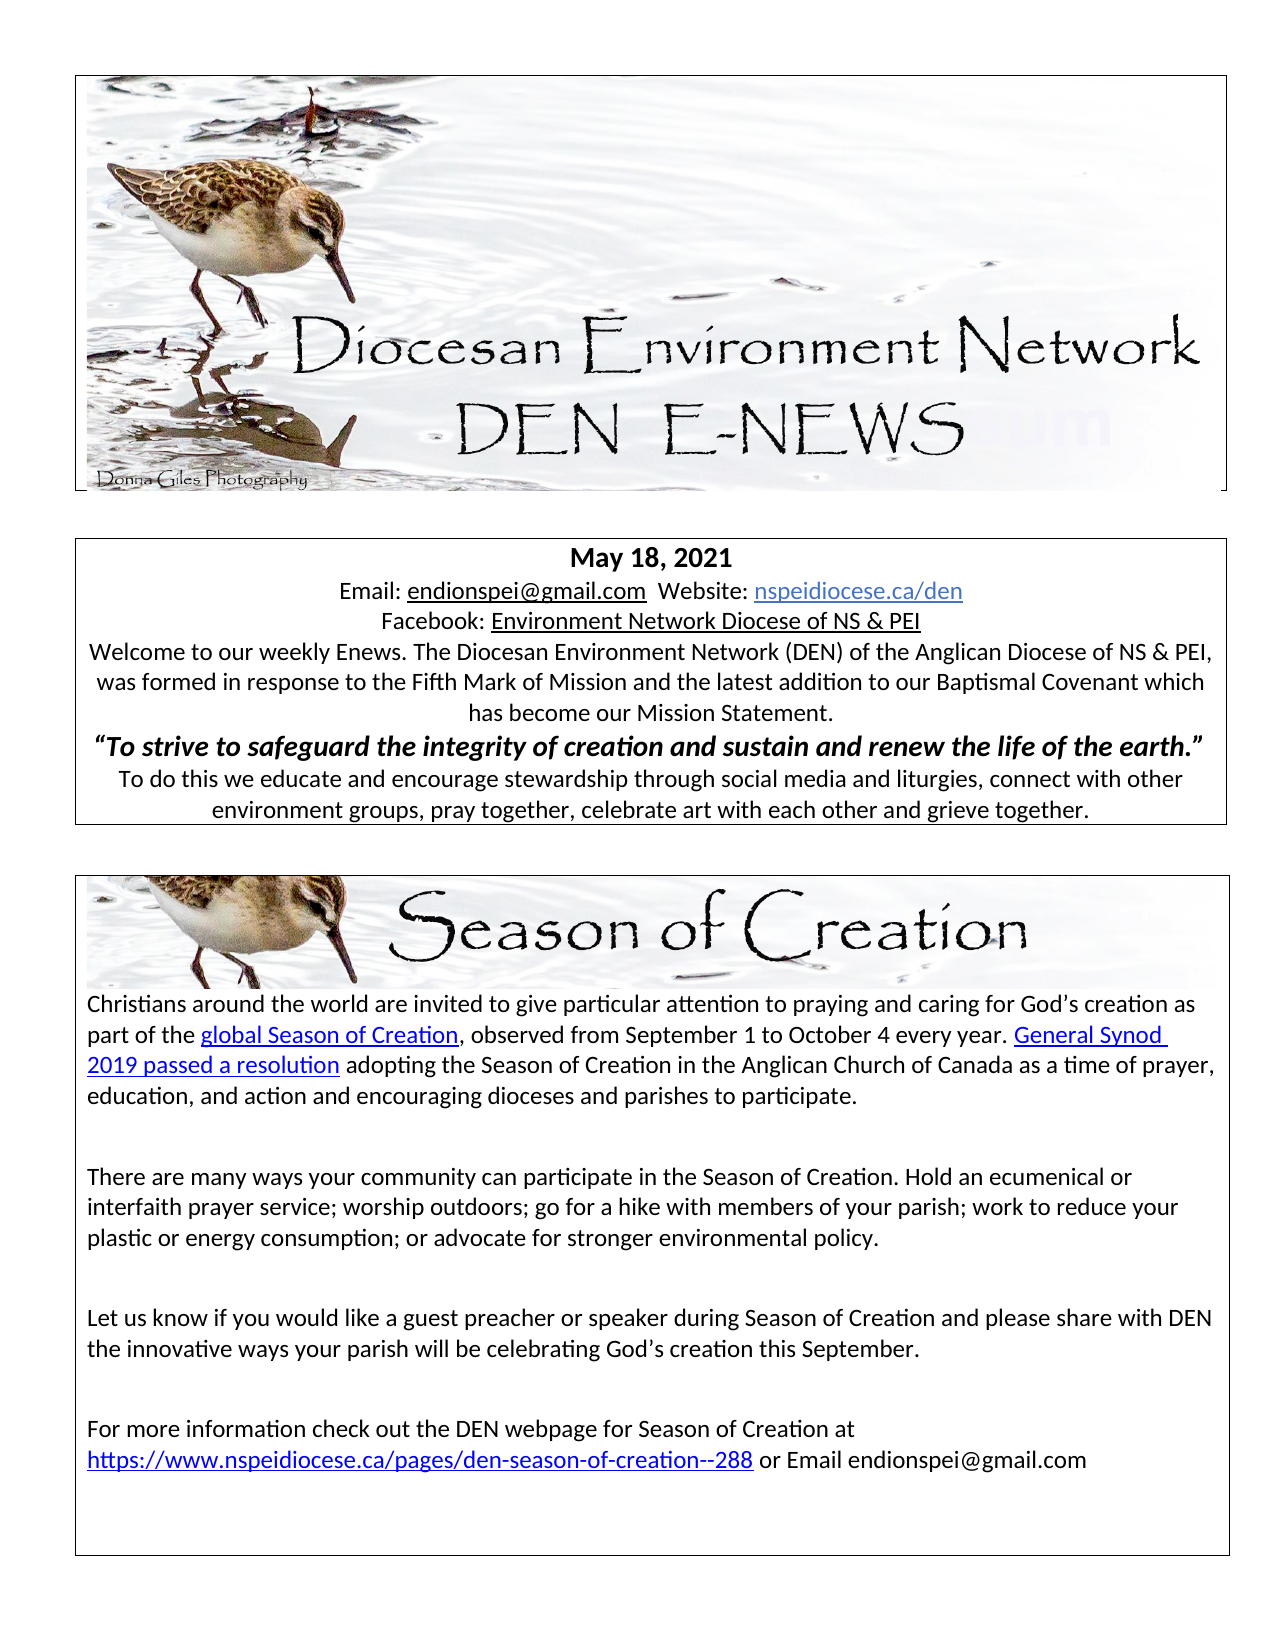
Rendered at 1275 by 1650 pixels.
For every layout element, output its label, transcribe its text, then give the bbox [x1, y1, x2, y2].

picture [86, 876, 1219, 989]
table_header [76, 76, 86, 490]
table_header Christians around the world are invited to give particular attention to praying and caring for God’s creation as part of the global Season of Creation, observed from September 1 to October 4 every year. General Synod 2019 passed a resolution adopting the Season of Creation in the Anglican Church of Canada as a time of prayer, education, and action and encouraging dioceses and parishes to participate. There are many ways your community can participate in the Season of Creation. Hold an ecumenical or interfaith prayer service; worship outdoors; go for a hike with members of your parish; work to reduce your plastic or energy consumption; or advocate for stronger environmental policy. Let us know if you would like a guest preacher or speaker during Season of Creation and please share with DEN the innovative ways your parish will be celebrating God’s creation this September. For more information check out the DEN webpage for Season of Creation at https://www.nspeidiocese.ca/pages/den-season-of-creation--288 or Email endionspei@gmail.com [76, 876, 1229, 1555]
table_header May 18, 2021 Email: endionspei@gmail.com Website: nspeidiocese.ca/den Facebook: Environment Network Diocese of NS & PEI Welcome to our weekly Enews. The Diocesan Environment Network (DEN) of the Anglican Diocese of NS & PEI, was formed in response to the Fifth Mark of Mission and the latest addition to our Baptismal Covenant which has become our Mission Statement. “To strive to safeguard the integrity of creation and sustain and renew the life of the earth.” To do this we educate and encourage stewardship through social media and liturgies, connect with other environment groups, pray together, celebrate art with each other and grieve together. [76, 539, 1226, 824]
table_header [1221, 76, 1226, 490]
